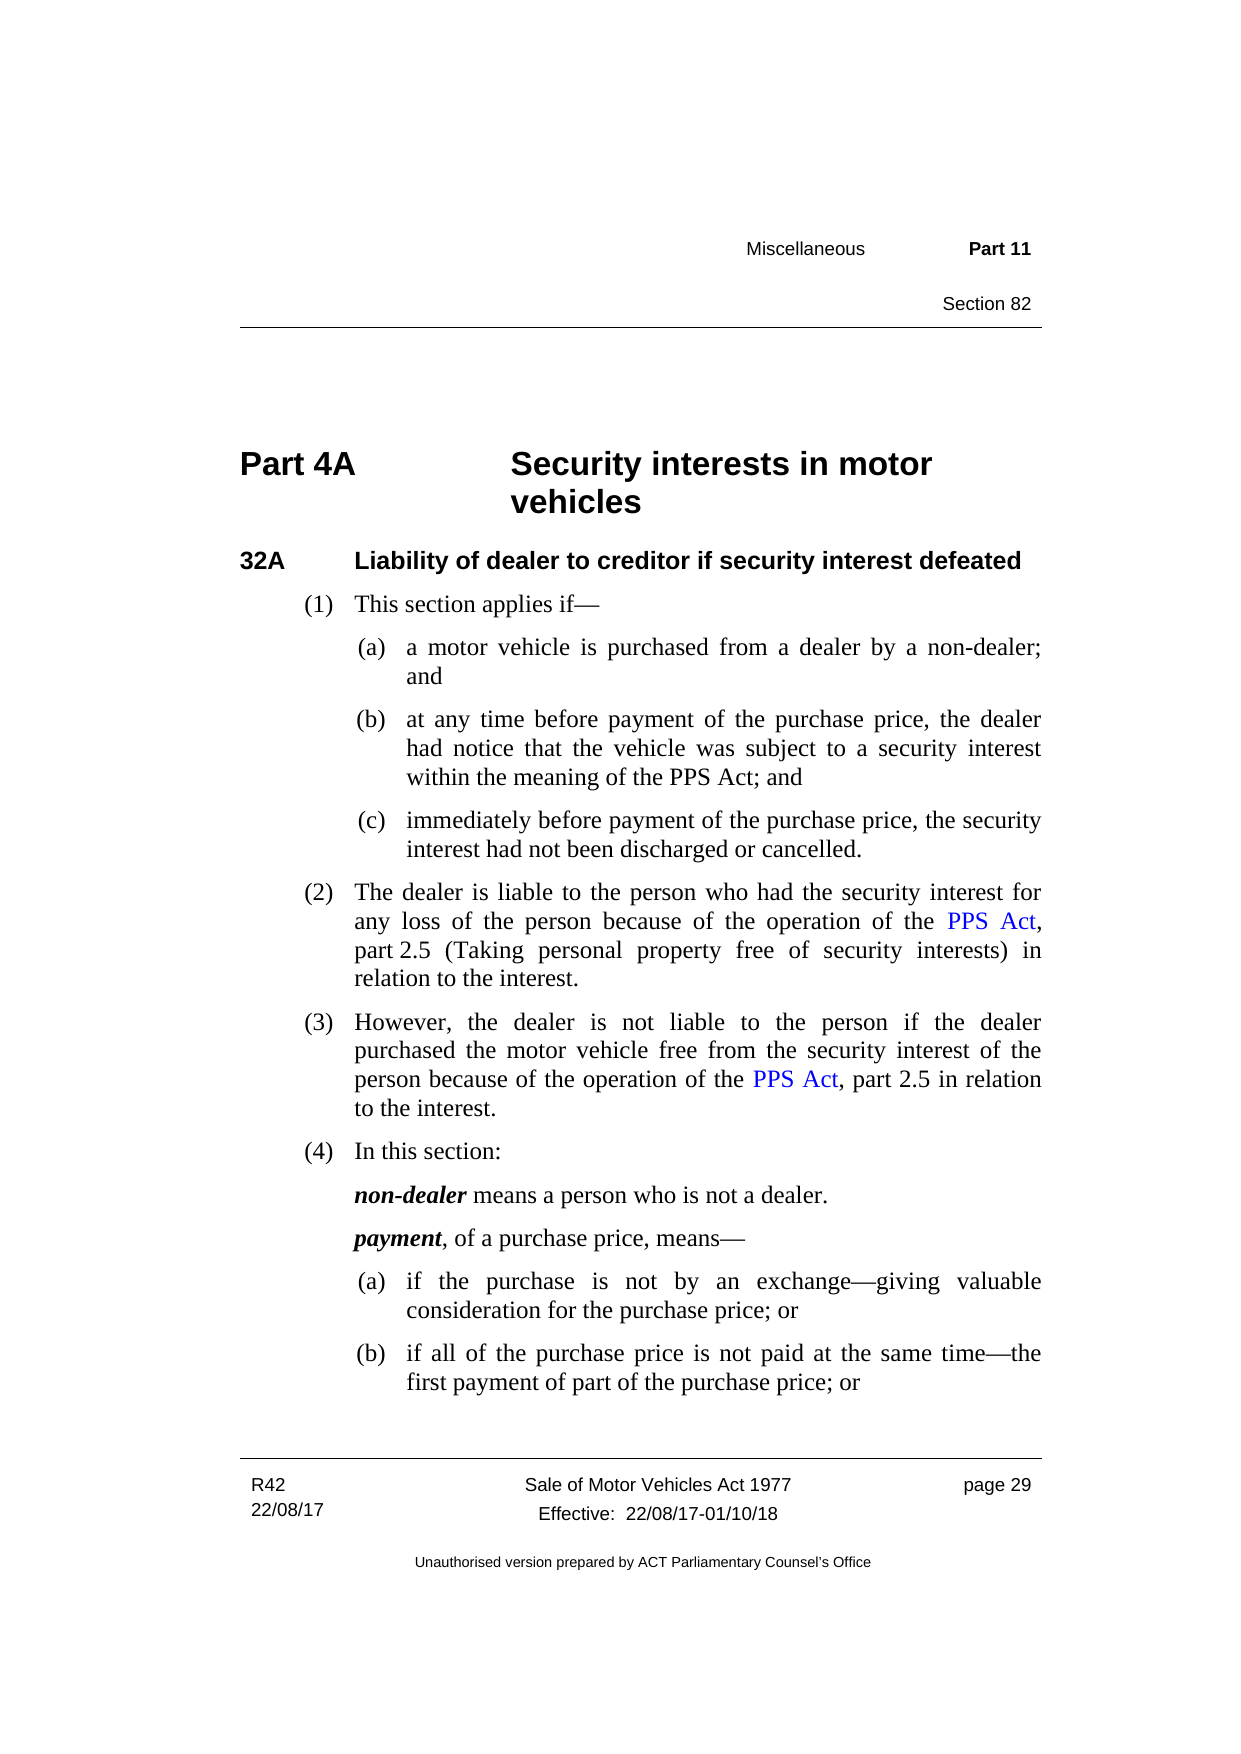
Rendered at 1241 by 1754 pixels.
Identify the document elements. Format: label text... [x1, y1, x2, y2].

text (a) a motor vehicle is purchased from a dealer by a non-dealer; and [239, 632, 1042, 690]
text (b) if all of the purchase price is not paid at the same time—the first payment of part of the purchase price; or [239, 1338, 1042, 1396]
text payment, of a purchase price, means— [354, 1223, 1042, 1252]
text (c) immediately before payment of the purchase price, the security interest had not been discharged or cancelled. [239, 805, 1042, 863]
text (3) However, the dealer is not liable to the person if the dealer purchased the motor vehicle free from the security interest of the person because of the operation of the PPS Act, part 2.5 in relation to the interest. [239, 1007, 1042, 1122]
text (2) The dealer is liable to the person who had the security interest for any loss of the person because of the operation of the PPS Act, part 2.5 (Taking personal property free of security interests) in relation to the interest. [239, 877, 1042, 992]
text (4) In this section: [239, 1136, 1042, 1165]
text non-dealer means a person who is not a dealer. [354, 1180, 1042, 1208]
text Part 4A Security interests in motor vehicles [239, 444, 1042, 521]
text (b) at any time before payment of the purchase price, the dealer had notice that the vehicle was subject to a security interest within the meaning of the PPS Act; and [239, 704, 1042, 791]
text 32A Liability of dealer to creditor if security interest defeated [239, 546, 1042, 574]
text (1) This section applies if— [239, 589, 1042, 618]
text (a) if the purchase is not by an exchange—giving valuable consideration for the purchase price; or [239, 1266, 1042, 1324]
